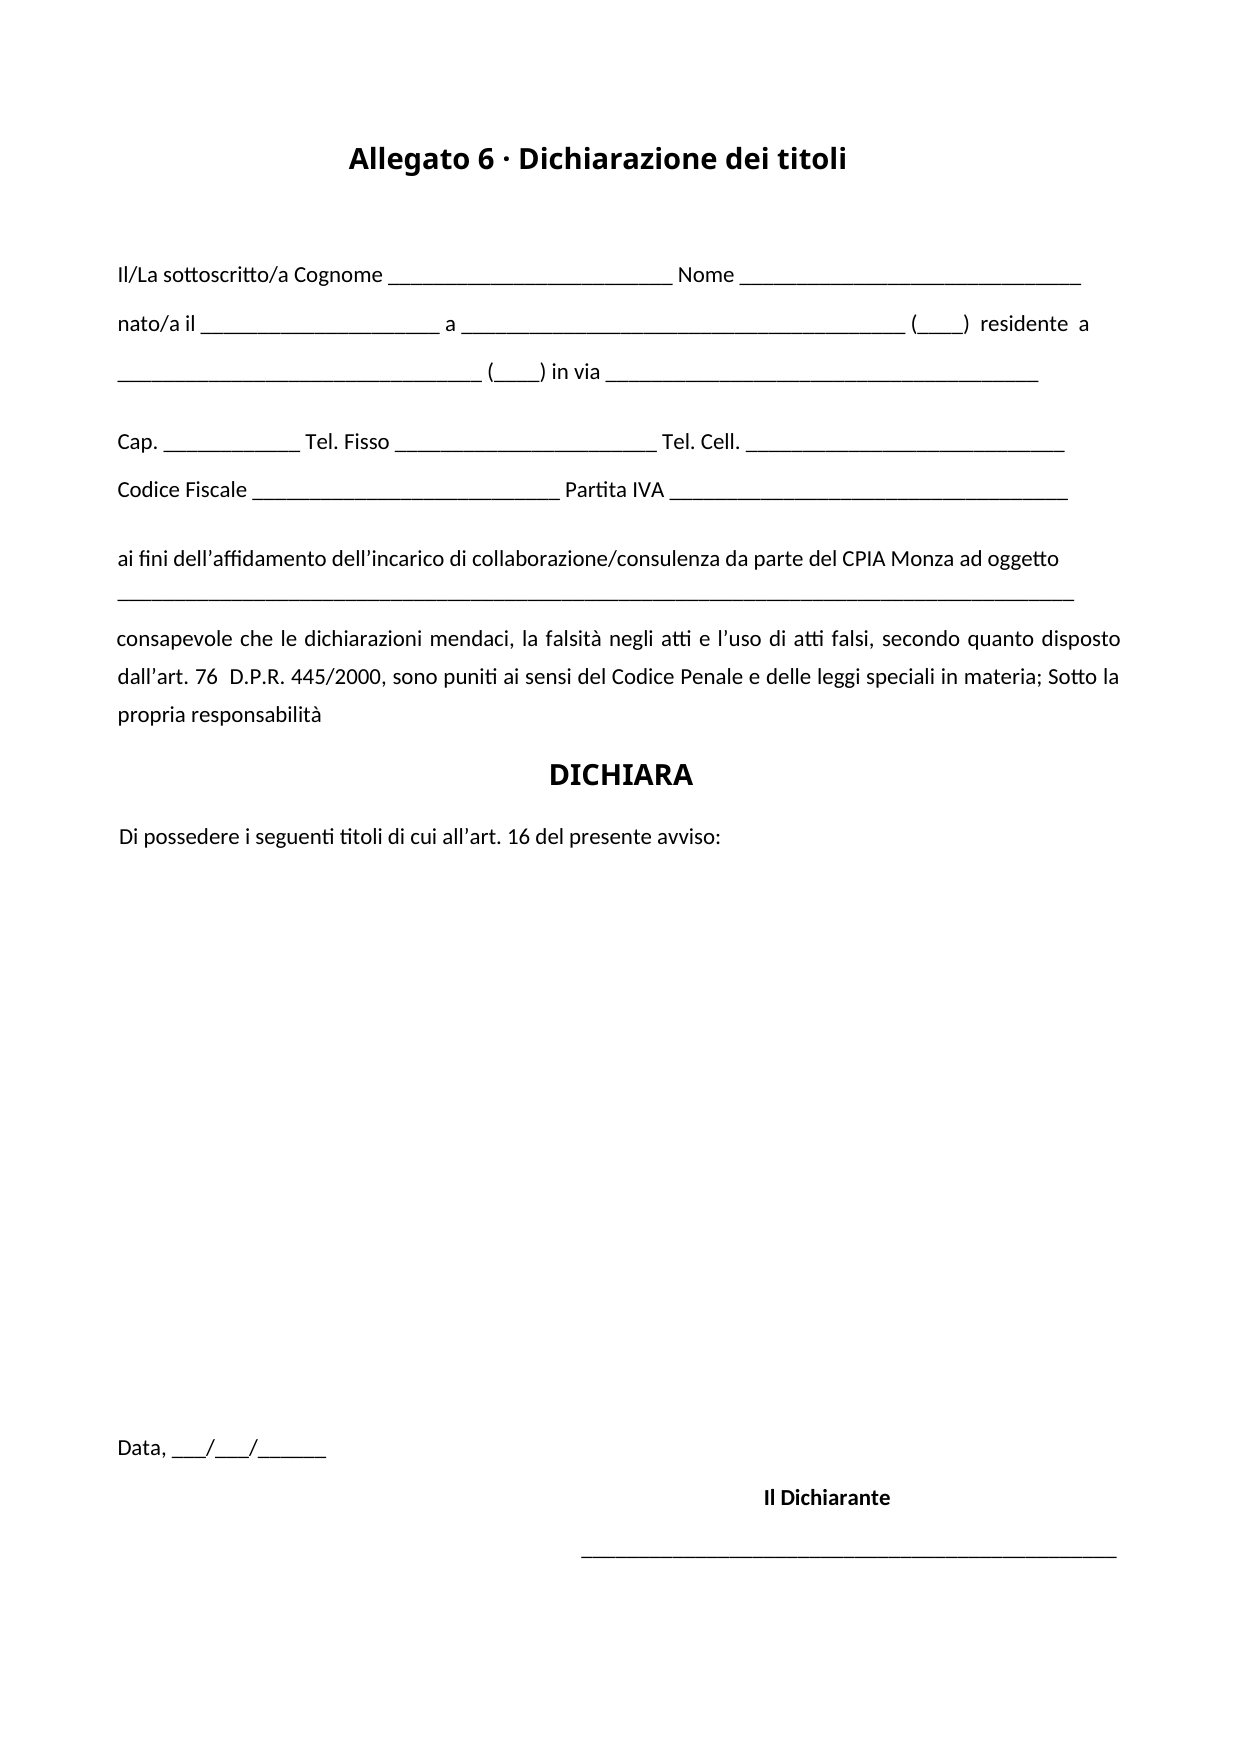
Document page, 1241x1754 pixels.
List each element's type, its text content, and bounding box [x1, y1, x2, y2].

text _______________________________________________ [73, 1533, 1122, 1561]
text ai fini dell’affidamento dell’incarico di collaborazione/consulenza da parte del CPIA Monza ad oggetto ____________________________________________________________________________________ [117, 544, 1122, 605]
text Di possedere i seguenti titoli di cui all’art. 16 del presente avviso: [73, 822, 1122, 850]
text Allegato 6 · Dichiarazione dei titoli [73, 138, 1122, 178]
text consapevole che le dichiarazioni mendaci, la falsità negli atti e l’uso di atti falsi, secondo quanto disposto dall’art. 76 D.P.R. 445/2000, sono puniti ai sensi del Codice Penale e delle leggi speciali in materia; Sotto la propria responsabilità [116, 624, 1123, 728]
text Cap. ____________ Tel. Fisso _______________________ Tel. Cell. ____________________________ Codice Fiscale ___________________________ Partita IVA ___________________________________ [117, 427, 1122, 503]
text Il/La sottoscritto/a Cognome _________________________ Nome ______________________________ nato/a il _____________________ a _______________________________________ (____) residente a ________________________________ (____) in via ______________________________________ [117, 261, 1122, 386]
subtitle DICHIARA [119, 754, 1122, 794]
text Data, ___/___/______ [117, 1433, 1122, 1461]
text Il Dichiarante [73, 1483, 1122, 1511]
